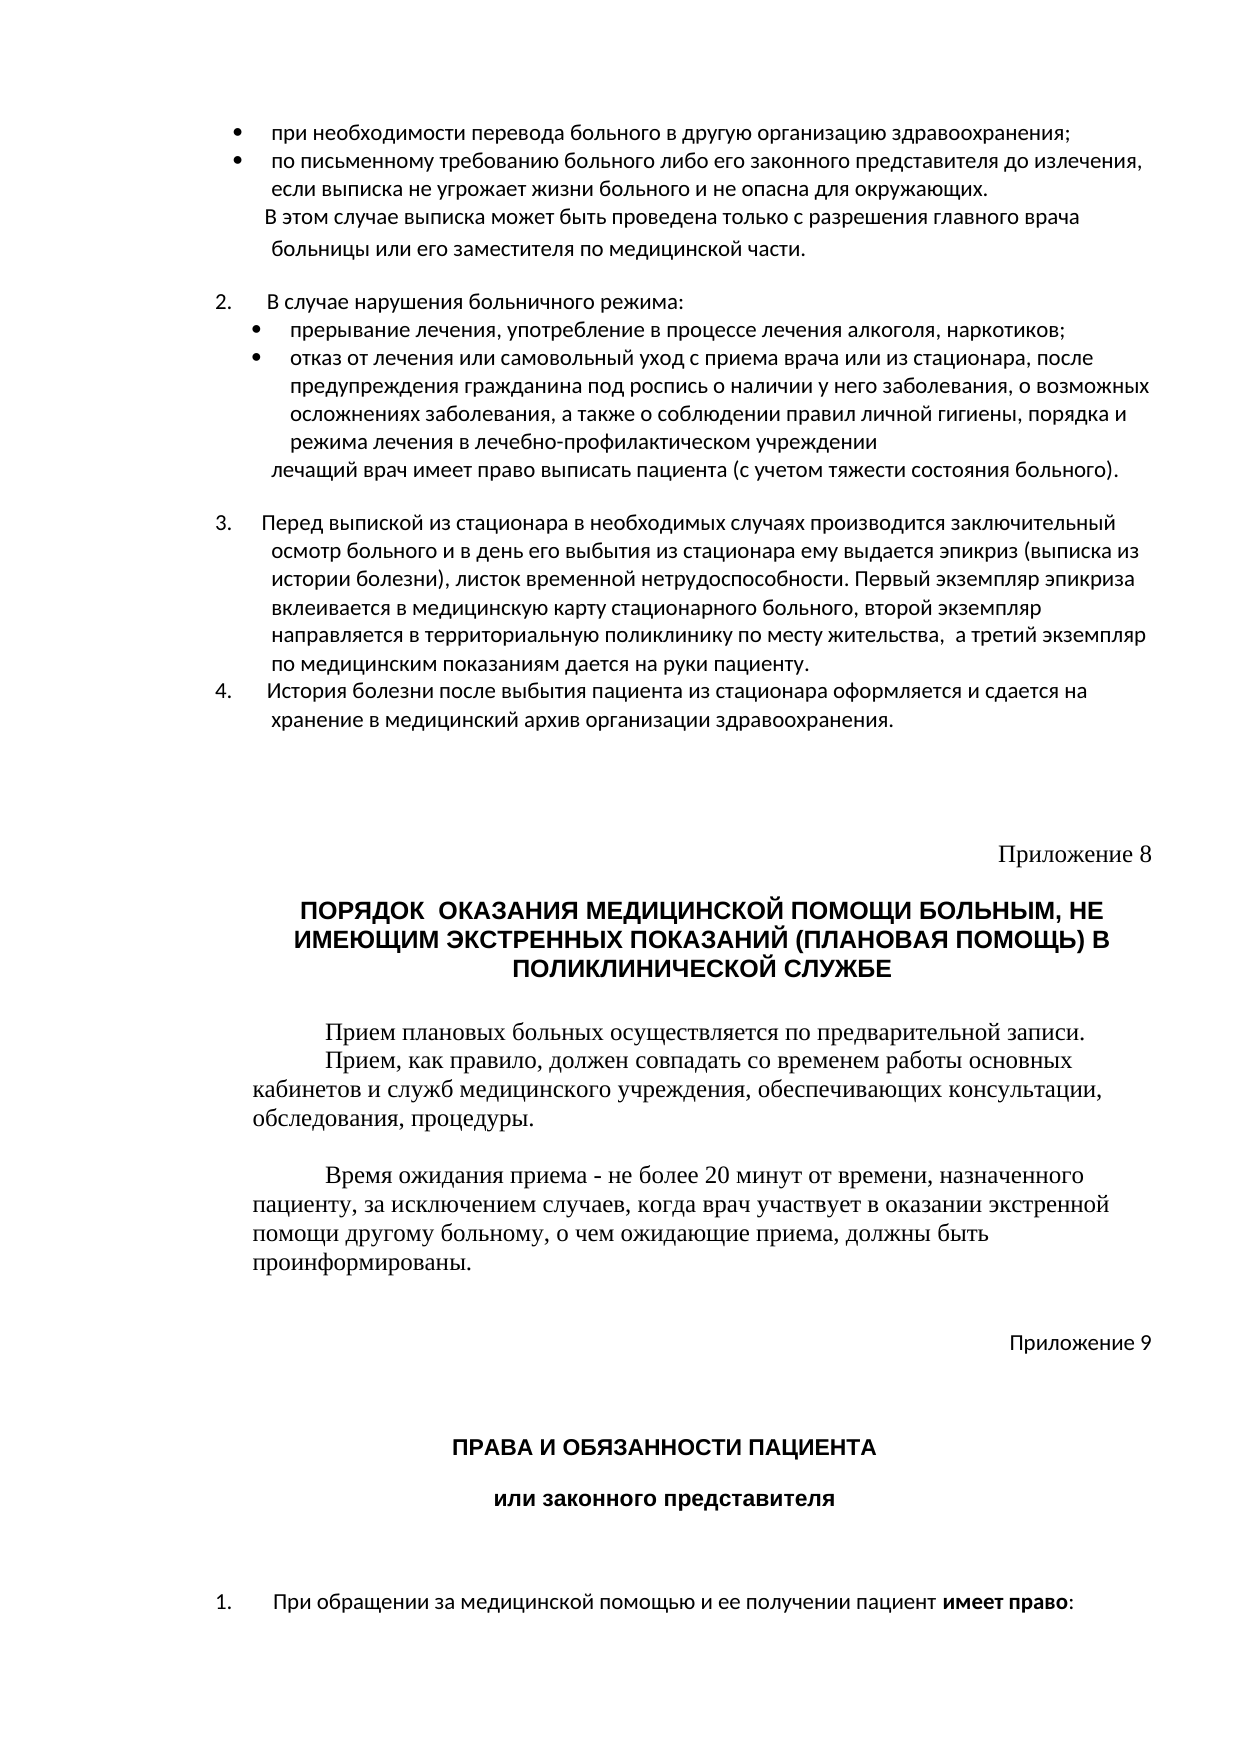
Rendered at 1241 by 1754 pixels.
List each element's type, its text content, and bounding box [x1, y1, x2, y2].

list прерывание лечения, употребление в процессе лечения алкоголя, наркотиков; [252, 315, 1152, 343]
subtitle порядок оказания медицинской помощи больным, не имеющим экстренных показаний (плановая помощь) В поликлинической службе [252, 896, 1152, 982]
text Приложение 8 [252, 839, 1152, 867]
text лечащий врач имеет право выписать пациента (с учетом тяжести состояния больного). [271, 456, 1152, 483]
list при необходимости перевода больного в другую организацию здравоохранения; [233, 118, 1152, 146]
text Прием, как правило, должен совпадать со временем работы основных кабинетов и служб медицинского учреждения, обеспечивающих консультации, обследования, процедуры. [252, 1045, 1152, 1132]
text Приложение 9 [177, 1328, 1152, 1356]
text В этом случае выписка может быть проведена только с разрешения главного врача больницы или его заместителя по медицинской части. [233, 202, 1152, 262]
text Время ожидания приема - не более 20 минут от времени, назначенного пациенту, за исключением случаев, когда врач участвует в оказании экстренной помощи другому больному, о чем ожидающие приема, должны быть проинформированы. [252, 1160, 1152, 1275]
list В случае нарушения больничного режима: [215, 287, 1152, 315]
list по письменному требованию больного либо его законного представителя до излечения, если выписка не угрожает жизни больного и не опасна для окружающих. [233, 146, 1152, 202]
list При обращении за медицинской помощью и ее получении пациент имеет право: [215, 1587, 1152, 1616]
list История болезни после выбытия пациента из стационара оформляется и сдается на хранение в медицинский архив организации здравоохранения. [215, 677, 1152, 733]
list Перед выпиской из стационара в необходимых случаях производится заключительный осмотр больного и в день его выбытия из стационара ему выдается эпикриз (выписка из истории болезни), листок временной нетрудоспособности. Первый экземпляр эпикриза вклеивается в медицинскую карту стационарного больного, второй экземпляр направляется в территориальную поликлинику по месту жительства, а третий экземпляр по медицинским показаниям дается на руки пациенту. [215, 508, 1152, 677]
list отказ от лечения или самовольный уход с приема врача или из стационара, после предупреждения гражданина под роспись о наличии у него заболевания, о возможных осложнениях заболевания, а также о соблюдении правил личной гигиены, порядка и режима лечения в лечебно-профилактическом учреждении [252, 343, 1152, 456]
text ПРАВА И ОБЯЗАННОСТИ ПАЦИЕНТА [177, 1434, 1152, 1461]
text или законного представителя [177, 1485, 1152, 1512]
text Прием плановых больных осуществляется по предварительной записи. [252, 1017, 1152, 1045]
